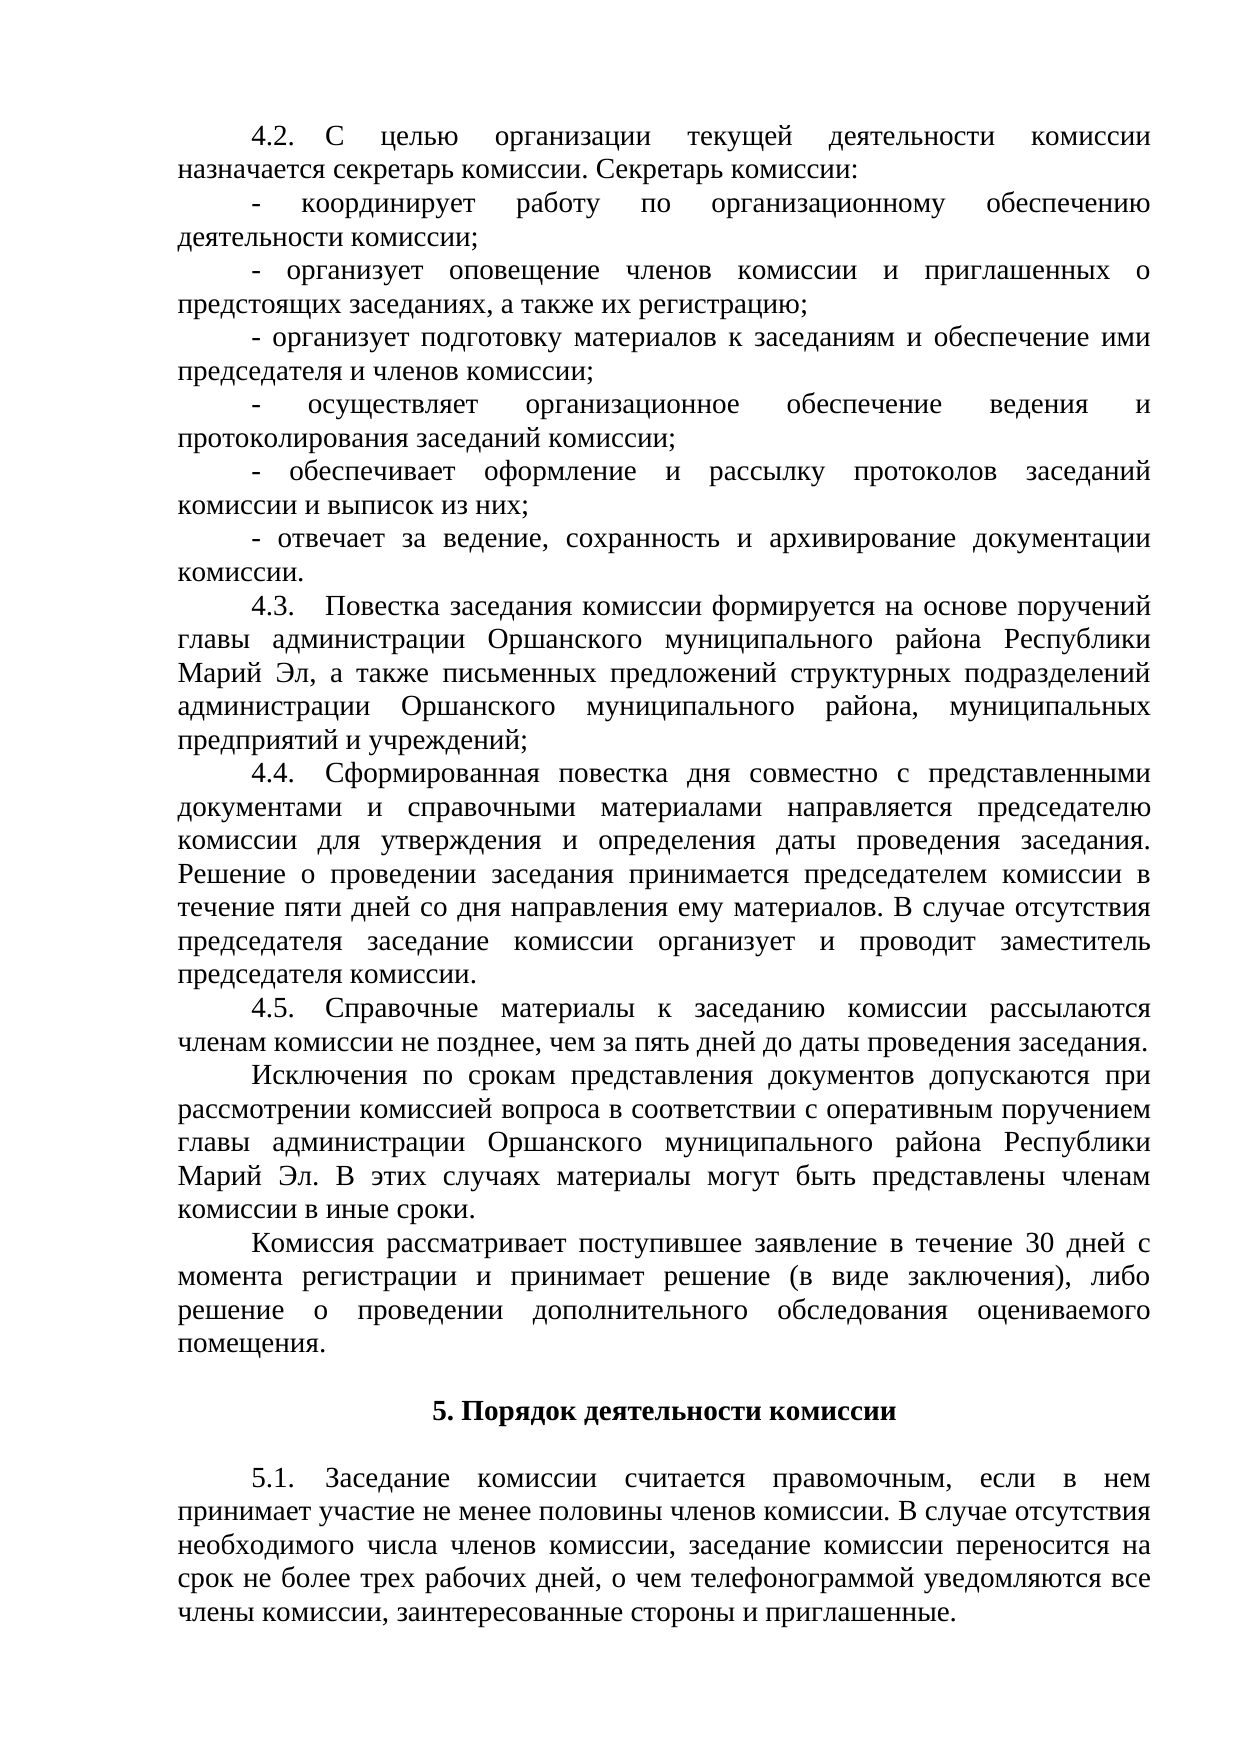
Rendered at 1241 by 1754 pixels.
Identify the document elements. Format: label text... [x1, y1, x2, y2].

text - обеспечивает оформление и рассылку протоколов заседаний комиссии и выписок из них; [177, 453, 1152, 521]
text - координирует работу по организационному обеспечению деятельности комиссии; [177, 185, 1152, 252]
text 5.1. Заседание комиссии считается правомочным, если в нем принимает участие не менее половины членов комиссии. В случае отсутствия необходимого числа членов комиссии, заседание комиссии переносится на срок не более трех рабочих дней, о чем телефонограммой уведомляются все члены комиссии, заинтересованные стороны и приглашенные. [177, 1460, 1152, 1627]
text - организует оповещение членов комиссии и приглашенных о предстоящих заседаниях, а также их регистрацию; [177, 252, 1152, 319]
text - организует подготовку материалов к заседаниям и обеспечение ими председателя и членов комиссии; [177, 319, 1152, 386]
text 4.2. С целью организации текущей деятельности комиссии назначается секретарь комиссии. Секретарь комиссии: [177, 118, 1152, 185]
list 5. Порядок деятельности комиссии [177, 1393, 1152, 1426]
text 4.5. Справочные материалы к заседанию комиссии рассылаются членам комиссии не позднее, чем за пять дней до даты проведения заседания. [177, 990, 1152, 1057]
text 4.4. Сформированная повестка дня совместно с представленными документами и справочными материалами направляется председателю комиссии для утверждения и определения даты проведения заседания. Решение о проведении заседания принимается председателем комиссии в течение пяти дней со дня направления ему материалов. В случае отсутствия председателя заседание комиссии организует и проводит заместитель председателя комиссии. [177, 755, 1152, 990]
text Исключения по срокам представления документов допускаются при рассмотрении комиссией вопроса в соответствии с оперативным поручением главы администрации Оршанского муниципального района Республики Марий Эл. В этих случаях материалы могут быть представлены членам комиссии в иные сроки. [177, 1057, 1152, 1225]
text - отвечает за ведение, сохранность и архивирование документации комиссии. [177, 521, 1152, 588]
text Комиссия рассматривает поступившее заявление в течение 30 дней с момента регистрации и принимает решение (в виде заключения), либо решение о проведении дополнительного обследования оцениваемого помещения. [177, 1225, 1152, 1359]
text - осуществляет организационное обеспечение ведения и протоколирования заседаний комиссии; [177, 386, 1152, 453]
text 4.3. Повестка заседания комиссии формируется на основе поручений главы администрации Оршанского муниципального района Республики Марий Эл, а также письменных предложений структурных подразделений администрации Оршанского муниципального района, муниципальных предприятий и учреждений; [177, 588, 1152, 755]
